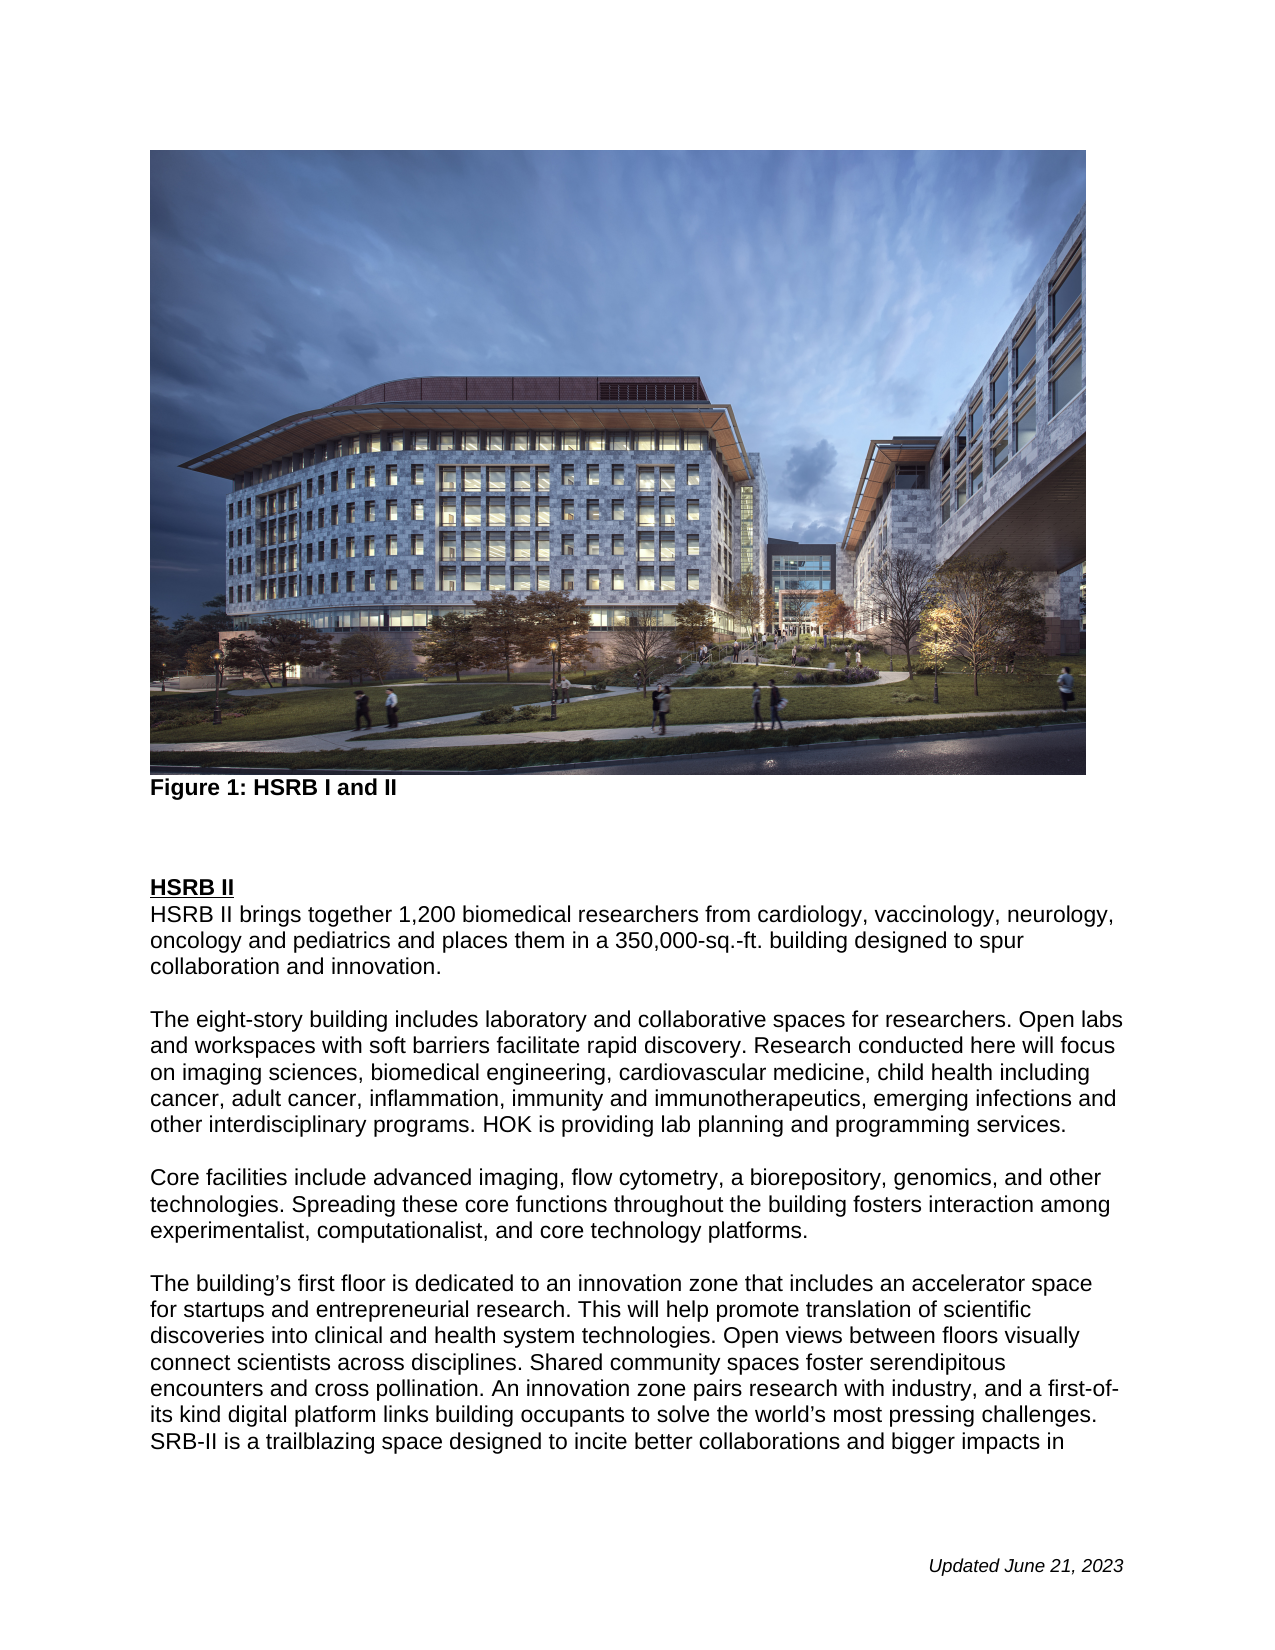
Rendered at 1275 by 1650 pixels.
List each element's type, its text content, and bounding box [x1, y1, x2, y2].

text Figure 1: HSRB I and II [150, 774, 1125, 801]
text HSRB II [150, 874, 1125, 901]
text Core facilities include advanced imaging, flow cytometry, a biorepository, genomics, and other technologies. Spreading these core functions throughout the building fosters interaction among experimentalist, computationalist, and core technology platforms. [150, 1164, 1125, 1243]
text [150, 1269, 1125, 1454]
text The eight-story building includes laboratory and collaborative spaces for researchers. Open labs and workspaces with soft barriers facilitate rapid discovery. Research conducted here will focus on imaging sciences, biomedical engineering, cardiovascular medicine, child health including cancer, adult cancer, inflammation, immunity and immunotherapeutics, emerging infections and other interdisciplinary programs. HOK is providing lab planning and programming services. [150, 1006, 1125, 1138]
picture [150, 150, 1086, 775]
text HSRB II brings together 1,200 biomedical researchers from cardiology, vaccinology, neurology, oncology and pediatrics and places them in a 350,000-sq.-ft. building designed to spur collaboration and innovation. [150, 901, 1125, 980]
